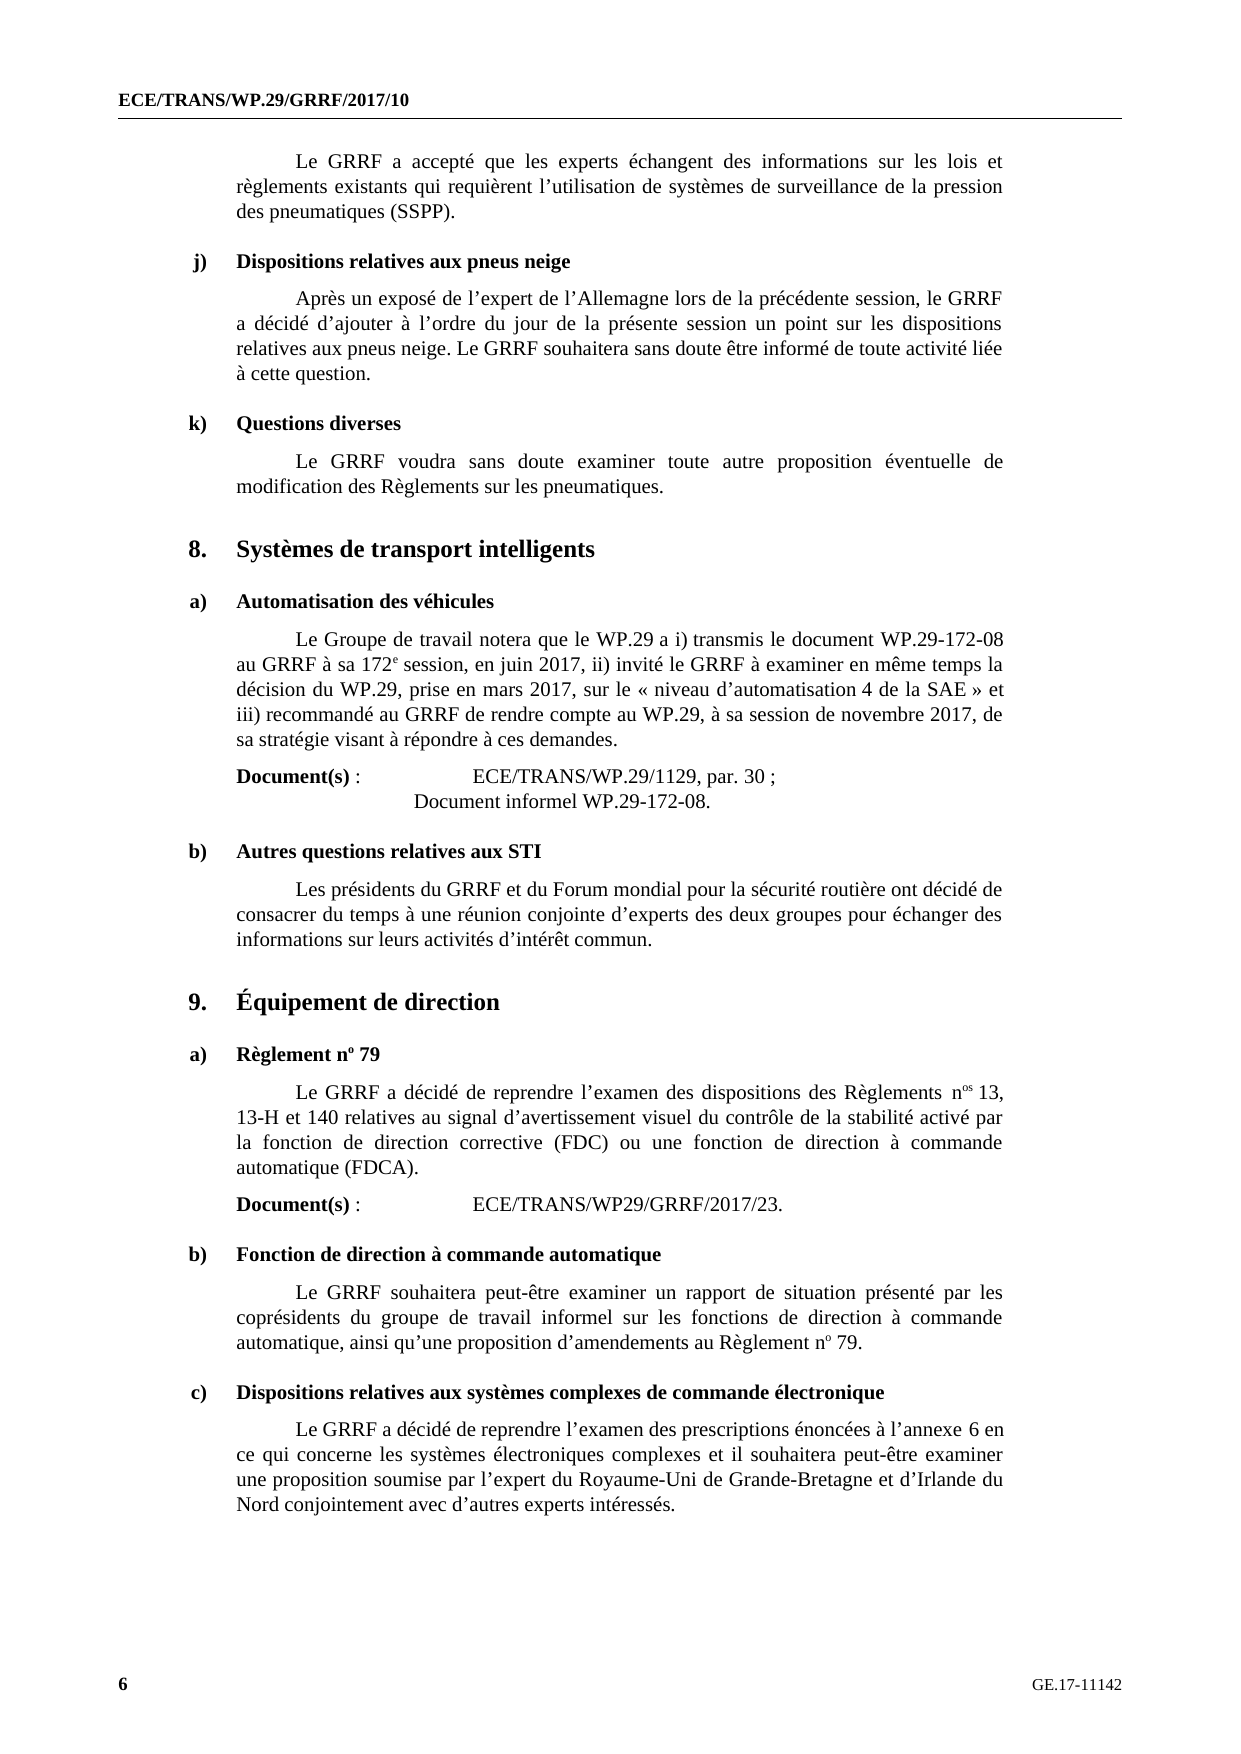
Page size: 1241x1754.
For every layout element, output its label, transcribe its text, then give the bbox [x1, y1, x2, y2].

text Après un exposé de l’expert de l’Allemagne lors de la précédente session, le GRRF a décidé d’ajouter à l’ordre du jour de la présente session un point sur les dispositions relatives aux pneus neige. Le GRRF souhaitera sans doute être informé de toute activité liée à cette question. [236, 285, 1004, 385]
text Le Groupe de travail notera que le WP.29 a i) transmis le document WP.29-172-08 au GRRF à sa 172e session, en juin 2017, ii) invité le GRRF à examiner en même temps la décision du WP.29, prise en mars 2017, sur le « niveau d’automatisation 4 de la SAE » et iii) recommandé au GRRF de rendre compte au WP.29, à sa session de novembre 2017, de sa stratégie visant à répondre à ces demandes. [236, 626, 1004, 751]
text Les présidents du GRRF et du Forum mondial pour la sécurité routière ont décidé de consacrer du temps à une réunion conjointe d’experts des deux groupes pour échanger des informations sur leurs activités d’intérêt commun. [236, 876, 1004, 951]
text Document(s) : ECE/TRANS/WP29/GRRF/2017/23. [236, 1191, 1004, 1216]
text Le GRRF a décidé de reprendre l’examen des dispositions des Règlements nos 13, 13-H et 140 relatives au signal d’avertissement visuel du contrôle de la stabilité activé par la fonction de direction corrective (FDC) ou une fonction de direction à commande automatique (FDCA). [236, 1079, 1004, 1179]
text b) Fonction de direction à commande automatique [118, 1241, 1004, 1266]
text Le GRRF souhaitera peut-être examiner un rapport de situation présenté par les coprésidents du groupe de travail informel sur les fonctions de direction à commande automatique, ainsi qu’une proposition d’amendements au Règlement no 79. [236, 1279, 1004, 1354]
text Le GRRF a décidé de reprendre l’examen des prescriptions énoncées à l’annexe 6 en ce qui concerne les systèmes électroniques complexes et il souhaitera peut-être examiner une proposition soumise par l’expert du Royaume-Uni de Grande-Bretagne et d’Irlande du Nord conjointement avec d’autres experts intéressés. [236, 1416, 1004, 1516]
text j) Dispositions relatives aux pneus neige [118, 248, 1004, 273]
text a) Automatisation des véhicules [118, 588, 1004, 613]
text a) Règlement no 79 [118, 1041, 1004, 1066]
text Le GRRF a accepté que les experts échangent des informations sur les lois et règlements existants qui requièrent l’utilisation de systèmes de surveillance de la pression des pneumatiques (SSPP). [236, 148, 1004, 223]
text k) Questions diverses [118, 410, 1004, 435]
text b) Autres questions relatives aux STI [118, 838, 1004, 863]
text c) Dispositions relatives aux systèmes complexes de commande électronique [118, 1379, 1004, 1404]
text Document(s) : ECE/TRANS/WP.29/1129, par. 30 ; Document informel WP.29-172-08. [236, 763, 1004, 813]
text 8. Systèmes de transport intelligents [118, 535, 1004, 563]
text Le GRRF voudra sans doute examiner toute autre proposition éventuelle de modification des Règlements sur les pneumatiques. [236, 448, 1004, 498]
text 9. Équipement de direction [118, 988, 1004, 1016]
